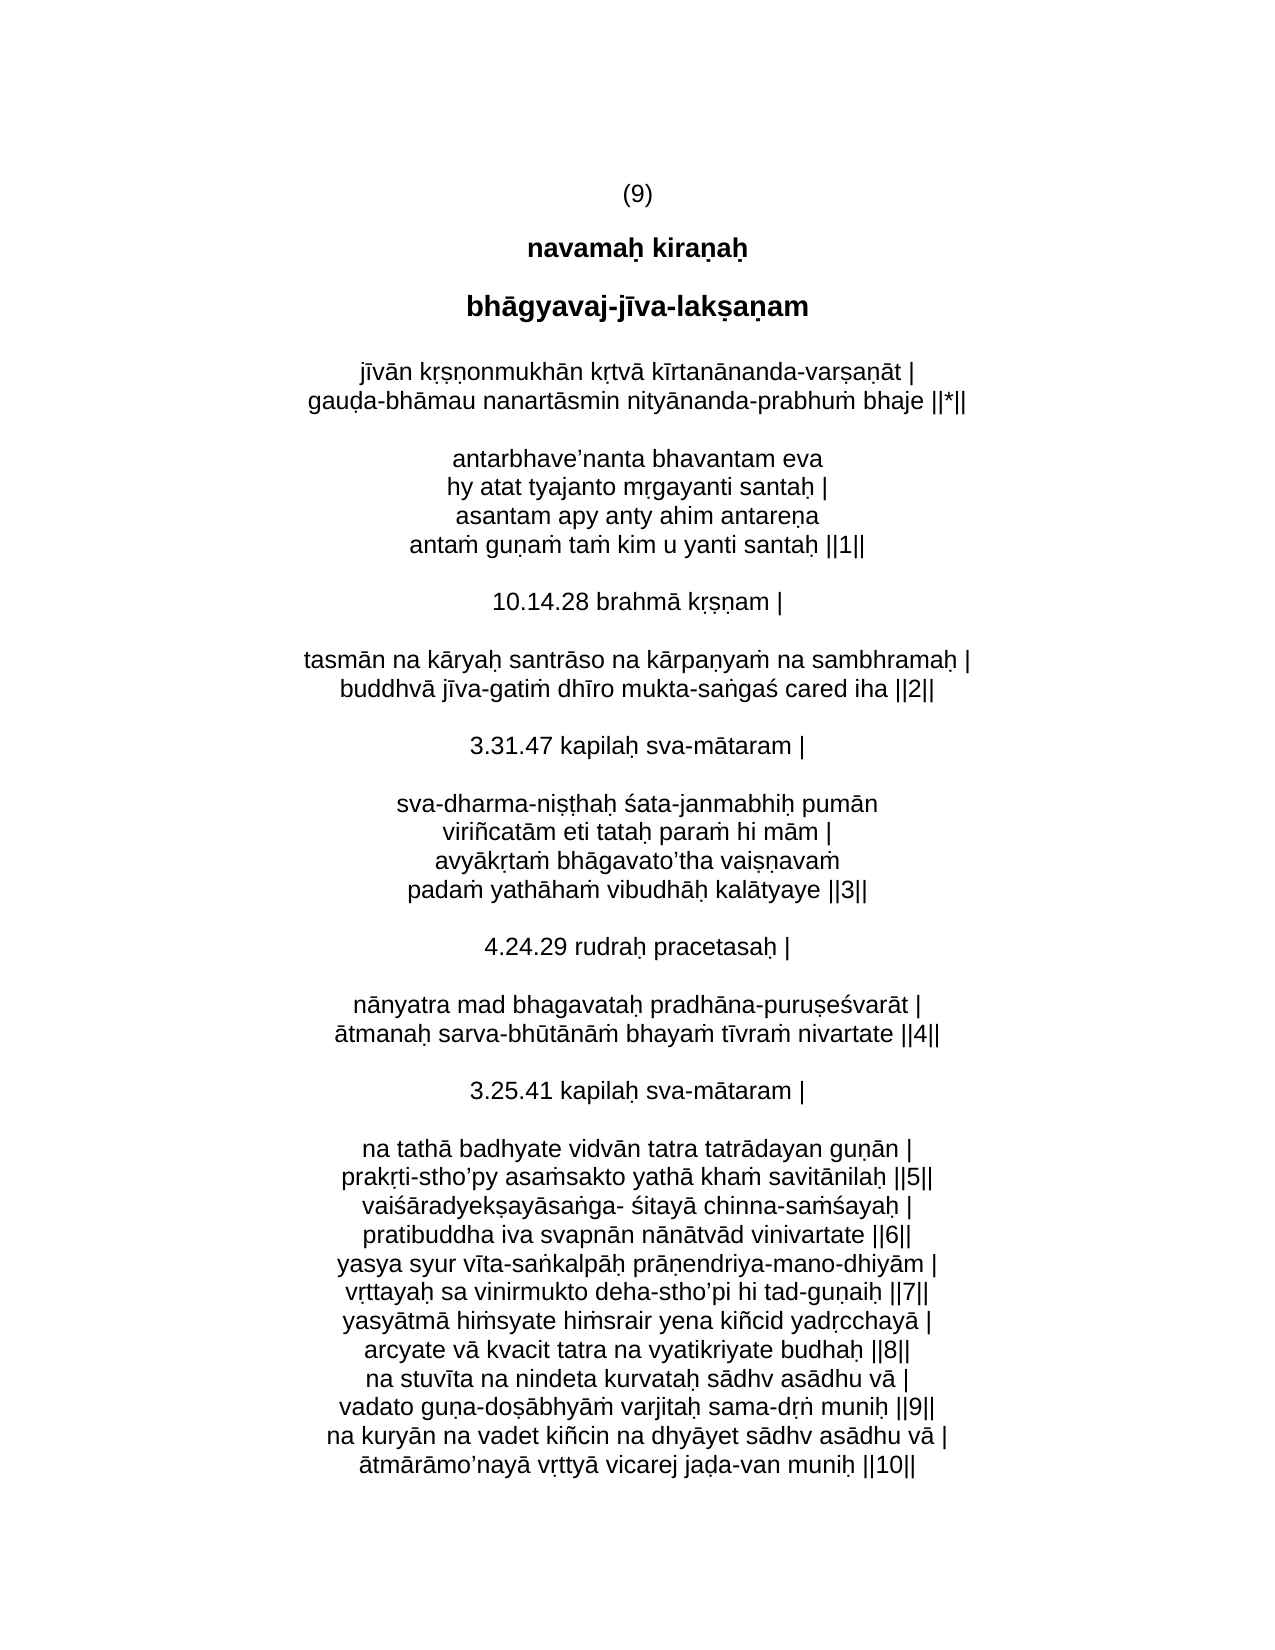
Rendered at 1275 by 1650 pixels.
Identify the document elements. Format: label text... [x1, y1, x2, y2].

text viriñcatām eti tataḥ paraṁ hi mām | [150, 817, 1125, 846]
text na kuryān na vadet kiñcin na dhyāyet sādhv asādhu vā | [150, 1421, 1125, 1450]
text jīvān kṛṣṇonmukhān kṛtvā kīrtanānanda-varṣaṇāt | [150, 357, 1125, 386]
text antaṁ guṇaṁ taṁ kim u yanti santaḥ ||1|| [150, 530, 1125, 558]
subtitle navamaḥ kiraṇaḥ [150, 232, 1125, 264]
text ātmārāmo’nayā vṛttyā vicarej jaḍa-van muniḥ ||10|| [150, 1450, 1125, 1478]
text vadato guṇa-doṣābhyāṁ varjitaḥ sama-dṛṅ muniḥ ||9|| [150, 1392, 1125, 1421]
text 3.31.47 kapilaḥ sva-mātaram | [150, 731, 1125, 760]
text antarbhave’nanta bhavantam eva [150, 443, 1125, 472]
text 4.24.29 rudraḥ pracetasaḥ | [150, 932, 1125, 961]
text 10.14.28 brahmā kṛṣṇam | [150, 587, 1125, 616]
text buddhvā jīva-gatiṁ dhīro mukta-saṅgaś cared iha ||2|| [150, 673, 1125, 702]
text sva-dharma-niṣṭhaḥ śata-janmabhiḥ pumān [150, 788, 1125, 817]
text avyākṛtaṁ bhāgavato’tha vaiṣṇavaṁ [150, 846, 1125, 875]
text pratibuddha iva svapnān nānātvād vinivartate ||6|| [150, 1220, 1125, 1248]
text yasyātmā hiṁsyate hiṁsrair yena kiñcid yadṛcchayā | [150, 1306, 1125, 1335]
text tasmān na kāryaḥ santrāso na kārpaṇyaṁ na sambhramaḥ | [150, 645, 1125, 673]
text ātmanaḥ sarva-bhūtānāṁ bhayaṁ tīvraṁ nivartate ||4|| [150, 1018, 1125, 1047]
text arcyate vā kvacit tatra na vyatikriyate budhaḥ ||8|| [150, 1335, 1125, 1363]
text yasya syur vīta-saṅkalpāḥ prāṇendriya-mano-dhiyām | [150, 1248, 1125, 1277]
text 3.25.41 kapilaḥ sva-mātaram | [150, 1076, 1125, 1105]
text gauḍa-bhāmau nanartāsmin nityānanda-prabhuṁ bhaje ||*|| [150, 386, 1125, 415]
text hy atat tyajanto mṛgayanti santaḥ | [150, 472, 1125, 501]
text na stuvīta na nindeta kurvataḥ sādhv asādhu vā | [150, 1363, 1125, 1392]
text padaṁ yathāhaṁ vibudhāḥ kalātyaye ||3|| [150, 875, 1125, 903]
text vaiśāradyekṣayāsaṅga- śitayā chinna-saṁśayaḥ | [150, 1191, 1125, 1220]
subtitle bhāgyavaj-jīva-lakṣaṇam [150, 289, 1125, 322]
text (9) [150, 179, 1125, 207]
text vṛttayaḥ sa vinirmukto deha-stho’pi hi tad-guṇaiḥ ||7|| [150, 1277, 1125, 1306]
text nānyatra mad bhagavataḥ pradhāna-puruṣeśvarāt | [150, 990, 1125, 1018]
text prakṛti-stho’py asaṁsakto yathā khaṁ savitānilaḥ ||5|| [150, 1162, 1125, 1191]
text na tathā badhyate vidvān tatra tatrādayan guṇān | [150, 1133, 1125, 1162]
text asantam apy anty ahim antareṇa [150, 501, 1125, 530]
